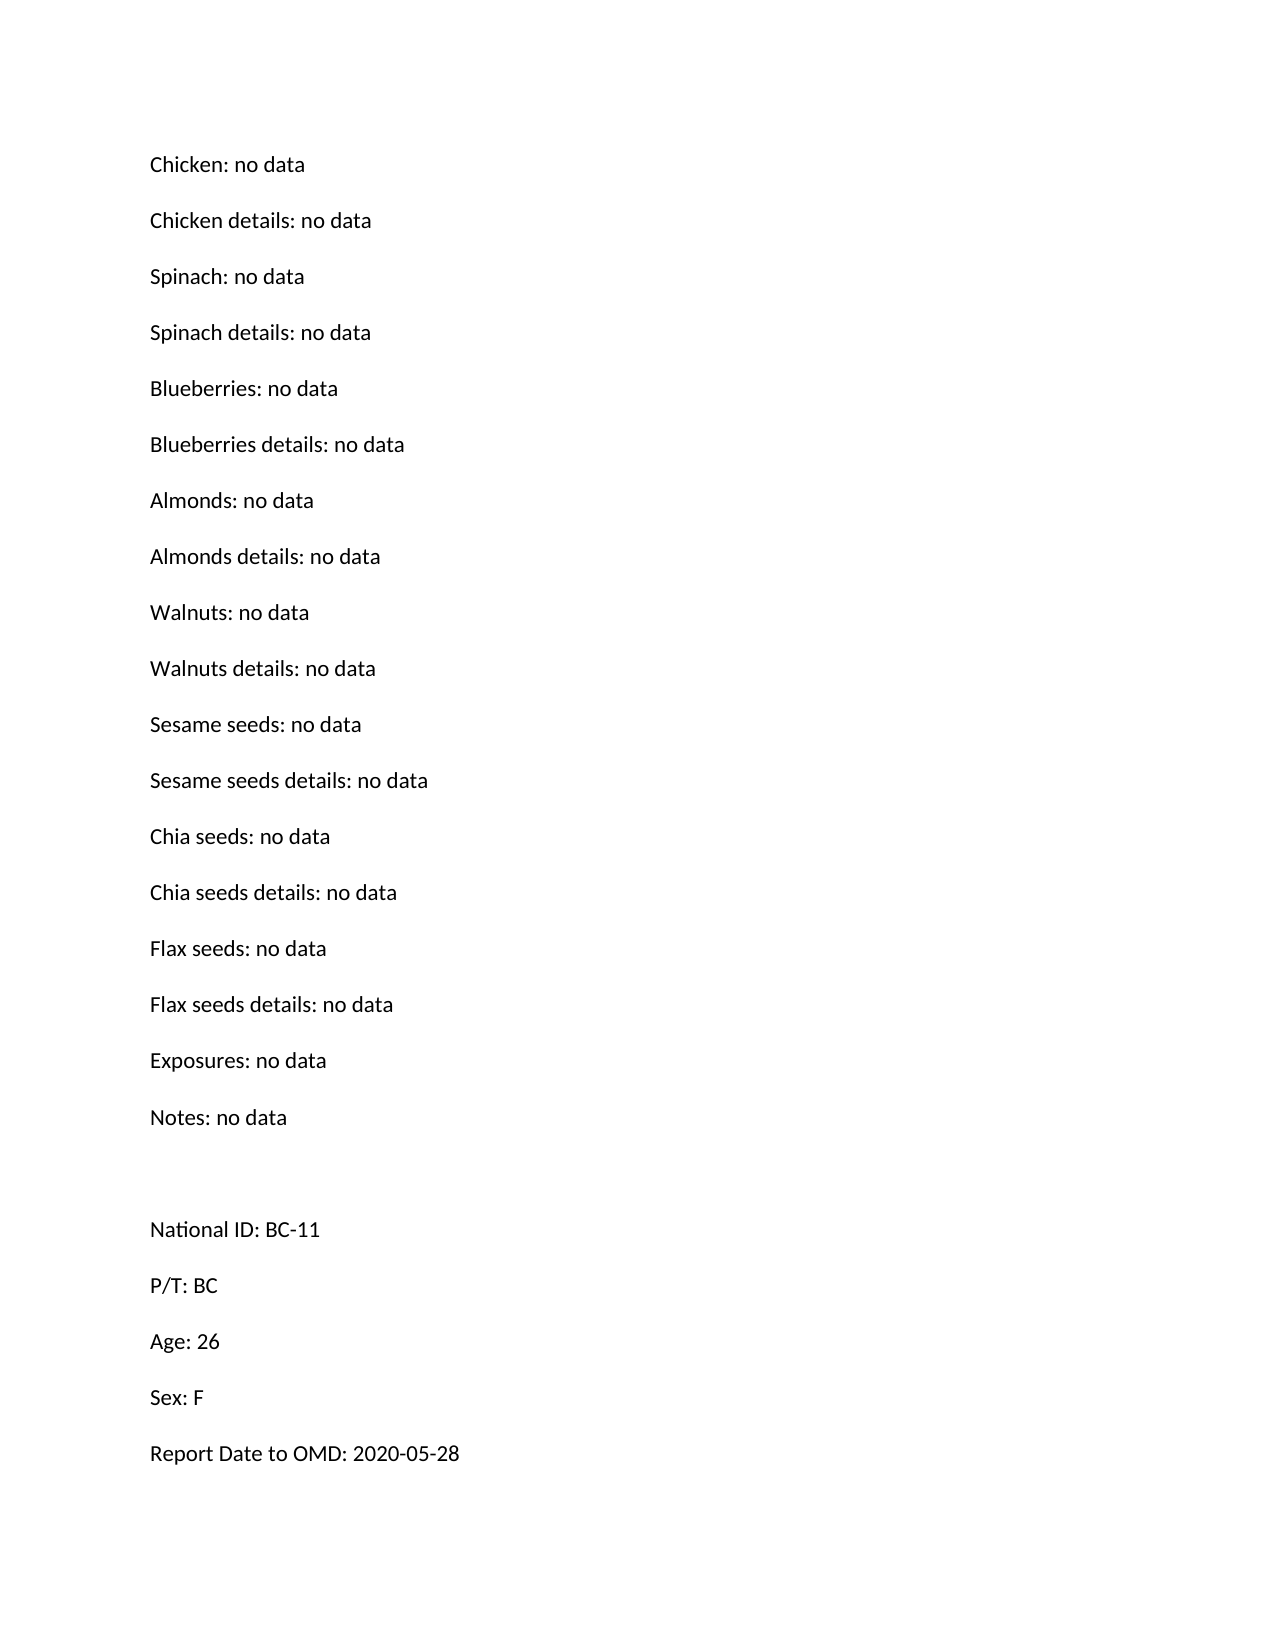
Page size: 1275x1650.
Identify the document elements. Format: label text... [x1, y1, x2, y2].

text Almonds: no data [150, 486, 1125, 514]
text Sesame seeds details: no data [150, 766, 1125, 794]
text Spinach: no data [150, 262, 1125, 290]
text National ID: BC-11 [150, 1215, 1125, 1243]
text Flax seeds details: no data [150, 991, 1125, 1019]
text Sex: F [150, 1383, 1125, 1411]
text Walnuts details: no data [150, 654, 1125, 682]
text Walnuts: no data [150, 598, 1125, 626]
text Chia seeds: no data [150, 822, 1125, 851]
text Exposures: no data [150, 1047, 1125, 1075]
text Chicken details: no data [150, 206, 1125, 234]
text Chicken: no data [150, 150, 1125, 178]
text Almonds details: no data [150, 542, 1125, 570]
text Blueberries: no data [150, 374, 1125, 402]
text Spinach details: no data [150, 318, 1125, 346]
text Age: 26 [150, 1327, 1125, 1355]
text Notes: no data [150, 1103, 1125, 1131]
text Report Date to OMD: 2020-05-28 [150, 1439, 1125, 1467]
text Blueberries details: no data [150, 430, 1125, 458]
text Sesame seeds: no data [150, 710, 1125, 738]
text P/T: BC [150, 1271, 1125, 1299]
text Chia seeds details: no data [150, 878, 1125, 907]
text Flax seeds: no data [150, 934, 1125, 963]
